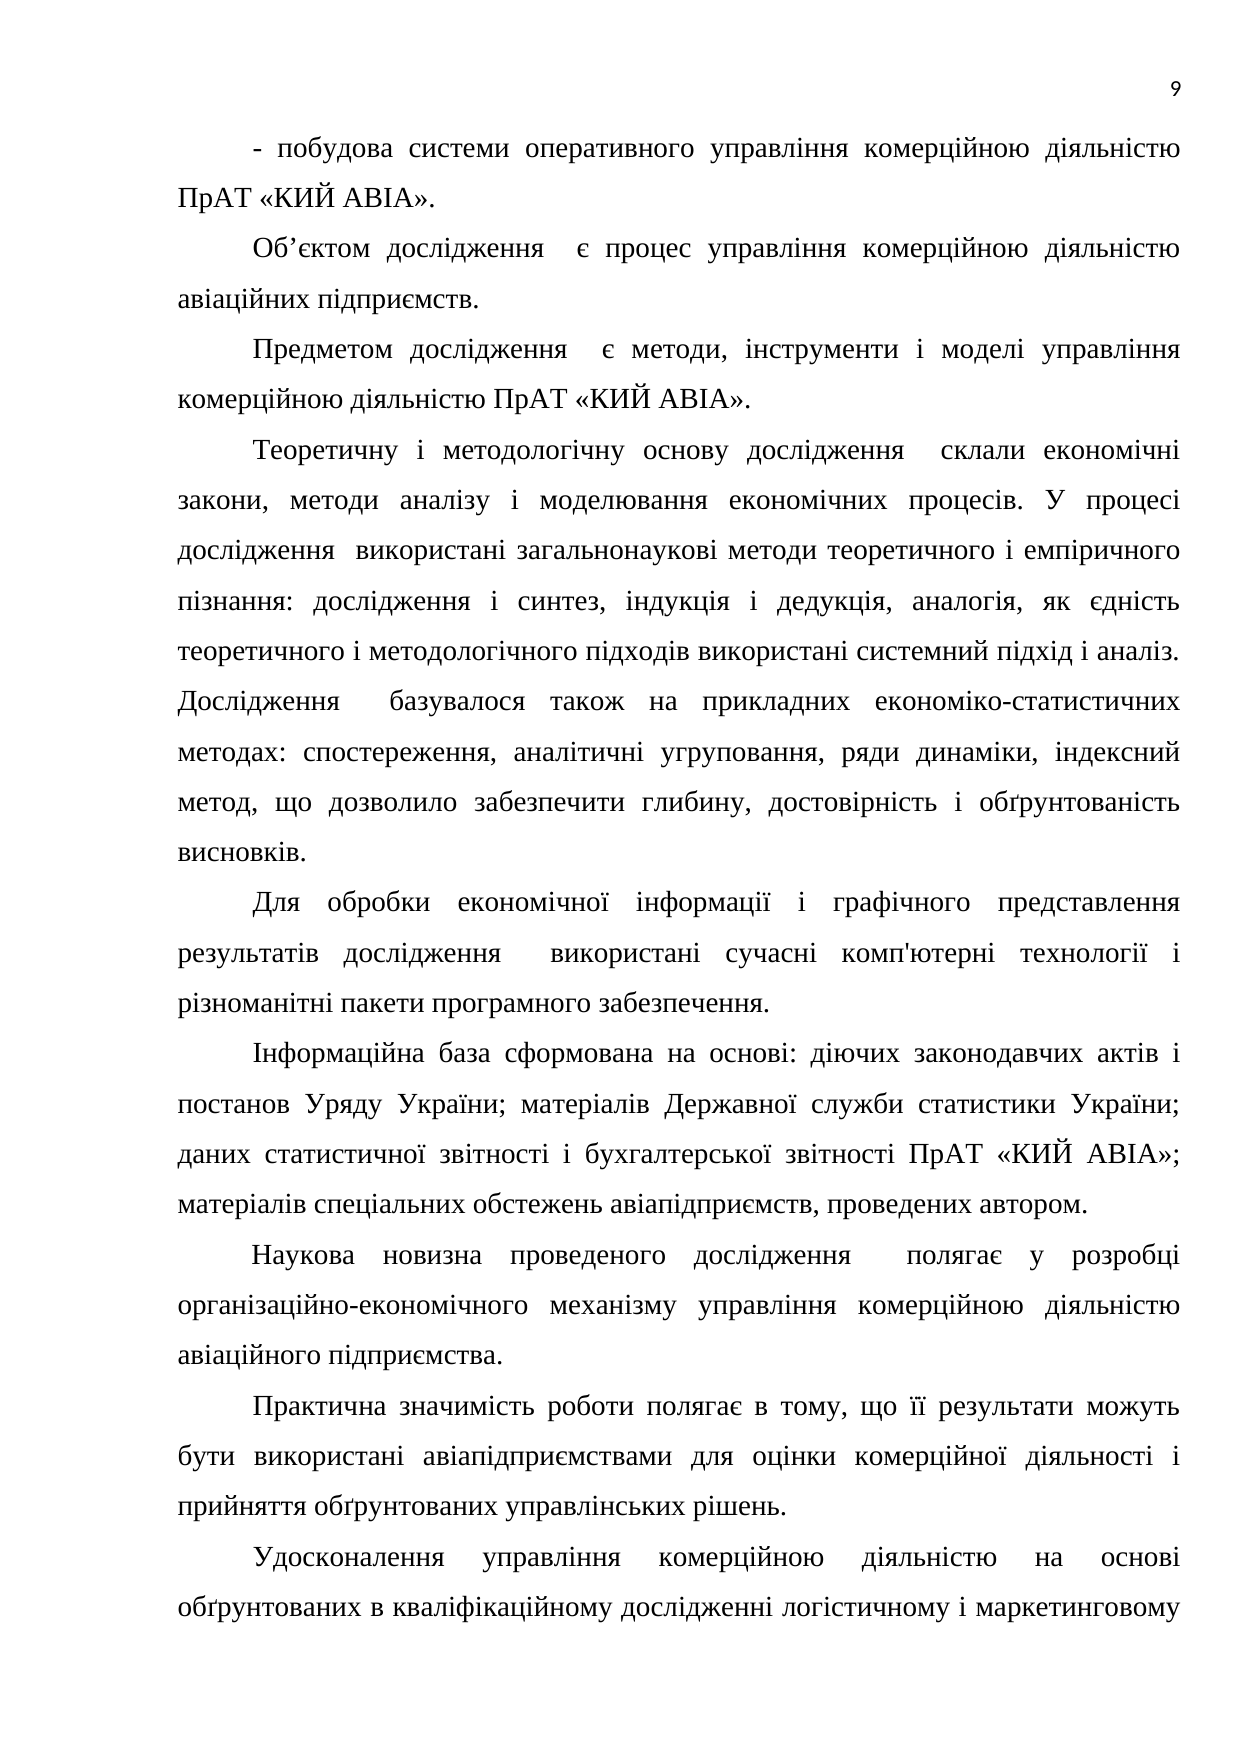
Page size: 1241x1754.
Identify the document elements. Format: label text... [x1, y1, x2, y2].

text Для обробки економічної інформації і графічного представлення результатів дослідження використані сучасні комп'ютерні технології і різноманітні пакети програмного забезпечення. [177, 884, 1181, 1019]
text - побудова системи оперативного управління комерційною діяльністю ПрАТ «КИЙ АВІА». [177, 130, 1181, 214]
text Предметом дослідження є методи, інструменти і моделі управління комерційною діяльністю ПрАТ «КИЙ АВІА». [177, 331, 1181, 415]
text Об’єктом дослідження є процес управління комерційною діяльністю авіаційних підприємств. [177, 231, 1181, 314]
text Наукова новизна проведеного дослідження полягає у розробці організаційно-економічного механізму управління комерційною діяльністю авіаційного підприємства. [177, 1237, 1181, 1371]
text Практична значимість роботи полягає в тому, що її результати можуть бути використані авіапідприємствами для оцінки комерційної діяльності і прийняття обґрунтованих управлінських рішень. [177, 1388, 1181, 1522]
text Інформаційна база сформована на основі: діючих законодавчих актів і постанов Уряду України; матеріалів Державної служби статистики України; даних статистичної звітності і бухгалтерської звітності ПрАТ «КИЙ АВІА»; матеріалів спеціальних обстежень авіапідприємств, проведених автором. [177, 1036, 1181, 1220]
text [177, 1539, 1181, 1622]
text Теоретичну і методологічну основу дослідження склали економічні закони, методи аналізу і моделювання економічних процесів. У процесі дослідження використані загальнонаукові методи теоретичного і емпіричного пізнання: дослідження і синтез, індукція і дедукція, аналогія, як єдність теоретичного і методологічного підходів використані системний підхід і аналіз. Дослідження базувалося також на прикладних економіко-статистичних методах: спостереження, аналітичні угруповання, ряди динаміки, індексний метод, що дозволило забезпечити глибину, достовірність і обґрунтованість висновків. [177, 432, 1181, 868]
